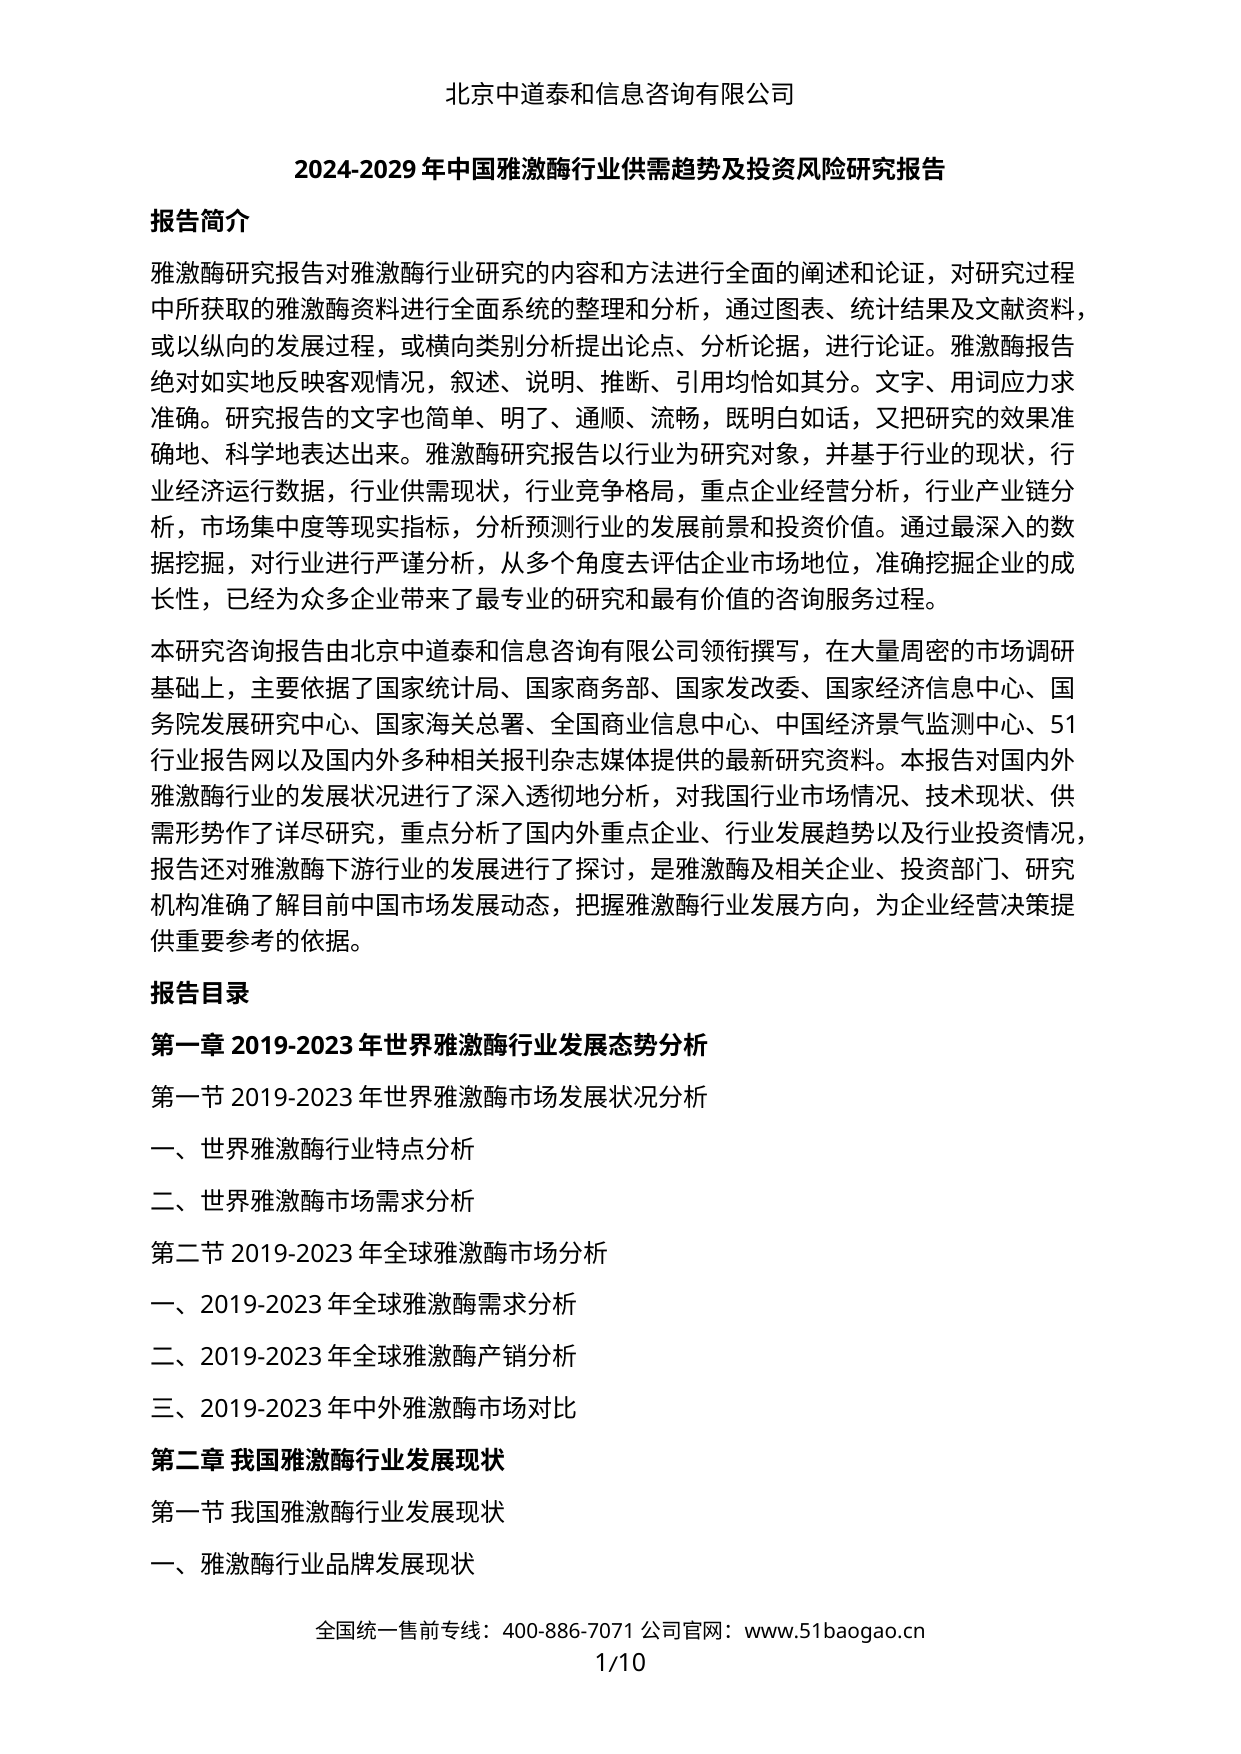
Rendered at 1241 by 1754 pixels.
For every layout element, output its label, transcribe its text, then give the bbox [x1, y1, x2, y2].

text 一、雅激酶行业品牌发展现状 [150, 1544, 1090, 1581]
text 2024-2029年中国雅激酶行业供需趋势及投资风险研究报告 [150, 150, 1090, 186]
text 一、世界雅激酶行业特点分析 [150, 1129, 1090, 1166]
text 第一节 我国雅激酶行业发展现状 [150, 1492, 1090, 1529]
text 报告简介 [150, 202, 1090, 238]
text 第一节 2019-2023年世界雅激酶市场发展状况分析 [150, 1077, 1090, 1114]
text 一、2019-2023年全球雅激酶需求分析 [150, 1285, 1090, 1321]
text 第二节 2019-2023年全球雅激酶市场分析 [150, 1233, 1090, 1269]
text 二、2019-2023年全球雅激酶产销分析 [150, 1337, 1090, 1373]
text 三、2019-2023年中外雅激酶市场对比 [150, 1389, 1090, 1425]
text 二、世界雅激酶市场需求分析 [150, 1181, 1090, 1217]
text 第二章 我国雅激酶行业发展现状 [150, 1441, 1090, 1477]
text 本研究咨询报告由北京中道泰和信息咨询有限公司领衔撰写，在大量周密的市场调研基础上，主要依据了国家统计局、国家商务部、国家发改委、国家经济信息中心、国务院发展研究中心、国家海关总署、全国商业信息中心、中国经济景气监测中心、51行业报告网以及国内外多种相关报刊杂志媒体提供的最新研究资料。本报告对国内外雅激酶行业的发展状况进行了深入透彻地分析，对我国行业市场情况、技术现状、供需形势作了详尽研究，重点分析了国内外重点企业、行业发展趋势以及行业投资情况，报告还对雅激酶下游行业的发展进行了探讨，是雅激酶及相关企业、投资部门、研究机构准确了解目前中国市场发展动态，把握雅激酶行业发展方向，为企业经营决策提供重要参考的依据。 [150, 632, 1090, 958]
text 雅激酶研究报告对雅激酶行业研究的内容和方法进行全面的阐述和论证，对研究过程中所获取的雅激酶资料进行全面系统的整理和分析，通过图表、统计结果及文献资料，或以纵向的发展过程，或横向类别分析提出论点、分析论据，进行论证。雅激酶报告绝对如实地反映客观情况，叙述、说明、推断、引用均恰如其分。文字、用词应力求准确。研究报告的文字也简单、明了、通顺、流畅，既明白如话，又把研究的效果准确地、科学地表达出来。雅激酶研究报告以行业为研究对象，并基于行业的现状，行业经济运行数据，行业供需现状，行业竞争格局，重点企业经营分析，行业产业链分析，市场集中度等现实指标，分析预测行业的发展前景和投资价值。通过最深入的数据挖掘，对行业进行严谨分析，从多个角度去评估企业市场地位，准确挖掘企业的成长性，已经为众多企业带来了最专业的研究和最有价值的咨询服务过程。 [150, 254, 1090, 616]
text 报告目录 [150, 974, 1090, 1010]
text 第一章 2019-2023年世界雅激酶行业发展态势分析 [150, 1026, 1090, 1062]
